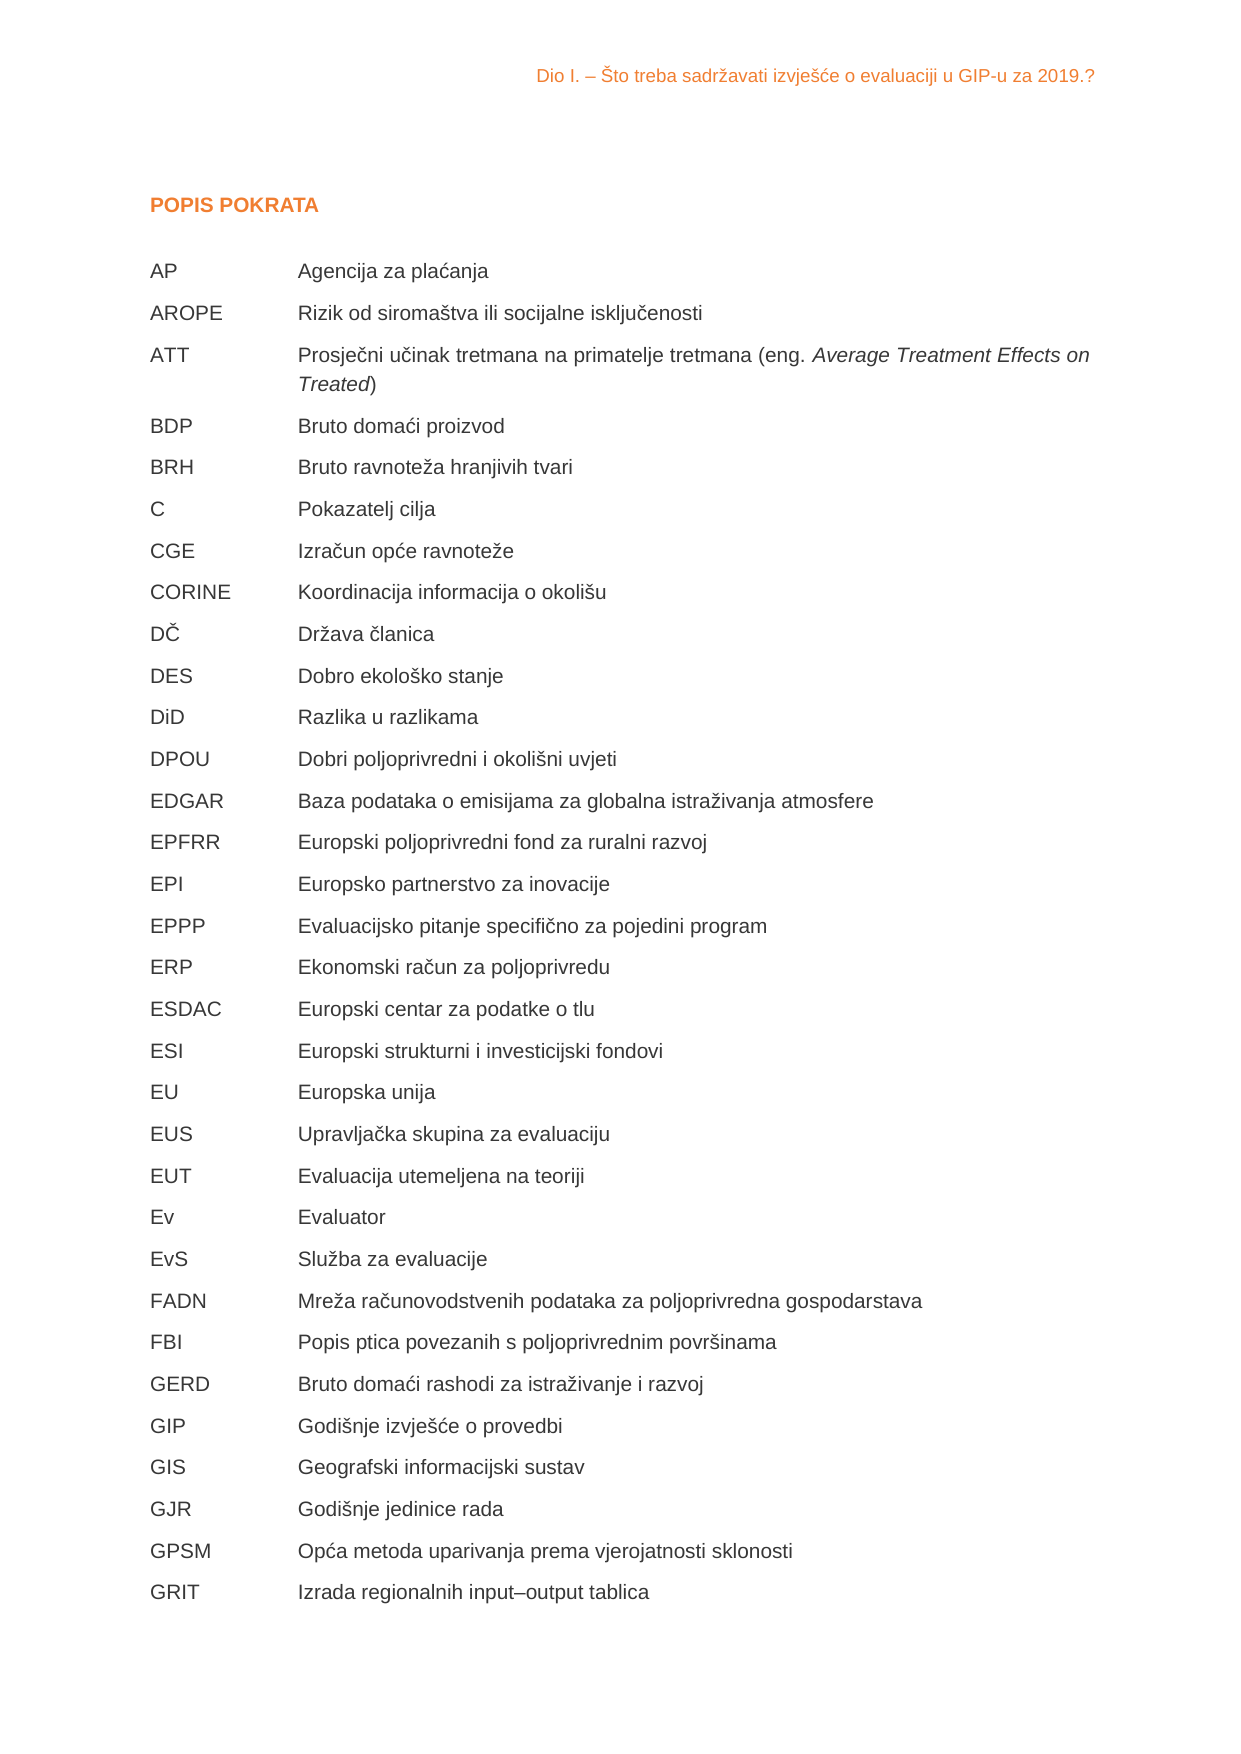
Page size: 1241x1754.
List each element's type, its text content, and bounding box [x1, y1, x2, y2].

text GIP Godišnje izvješće o provedbi [150, 1408, 1090, 1437]
text CGE Izračun opće ravnoteže [150, 533, 1090, 562]
text EPI Europsko partnerstvo za inovacije [150, 867, 1090, 896]
text DČ Država članica [150, 617, 1090, 646]
text BDP Bruto domaći proizvod [150, 408, 1090, 437]
text GERD Bruto domaći rashodi za istraživanje i razvoj [150, 1367, 1090, 1396]
text GRIT Izrada regionalnih input–output tablica [150, 1575, 1090, 1604]
text AROPE Rizik od siromaštva ili socijalne isključenosti [150, 296, 1090, 325]
text EDGAR Baza podataka o emisijama za globalna istraživanja atmosfere [150, 783, 1090, 812]
text ERP Ekonomski račun za poljoprivredu [150, 950, 1090, 979]
text EUT Evaluacija utemeljena na teoriji [150, 1158, 1090, 1187]
text EvS Služba za evaluacije [150, 1242, 1090, 1271]
text ATT Prosječni učinak tretmana na primatelje tretmana (eng. Average Treatment Effects on Treated) [150, 337, 1090, 396]
text DPOU Dobri poljoprivredni i okolišni uvjeti [150, 742, 1090, 771]
text AP Agencija za plaćanja [150, 254, 1090, 283]
text DES Dobro ekološko stanje [150, 658, 1090, 687]
text EPPP Evaluacijsko pitanje specifično za pojedini program [150, 908, 1090, 937]
text BRH Bruto ravnoteža hranjivih tvari [150, 450, 1090, 479]
text ESDAC Europski centar za podatke o tlu [150, 992, 1090, 1021]
text C Pokazatelj cilja [150, 492, 1090, 521]
text EU Europska unija [150, 1075, 1090, 1104]
text EPFRR Europski poljoprivredni fond za ruralni razvoj [150, 825, 1090, 854]
text Ev Evaluator [150, 1200, 1090, 1229]
text FBI Popis ptica povezanih s poljoprivrednim površinama [150, 1325, 1090, 1354]
text GPSM Opća metoda uparivanja prema vjerojatnosti sklonosti [150, 1533, 1090, 1562]
text CORINE Koordinacija informacija o okolišu [150, 575, 1090, 604]
text GJR Godišnje jedinice rada [150, 1492, 1090, 1521]
text DiD Razlika u razlikama [150, 700, 1090, 729]
text FADN Mreža računovodstvenih podataka za poljoprivredna gospodarstava [150, 1283, 1090, 1312]
text ESI Europski strukturni i investicijski fondovi [150, 1033, 1090, 1062]
text Popis pokrata [150, 187, 1090, 217]
text EUS Upravljačka skupina za evaluaciju [150, 1117, 1090, 1146]
text GIS Geografski informacijski sustav [150, 1450, 1090, 1479]
